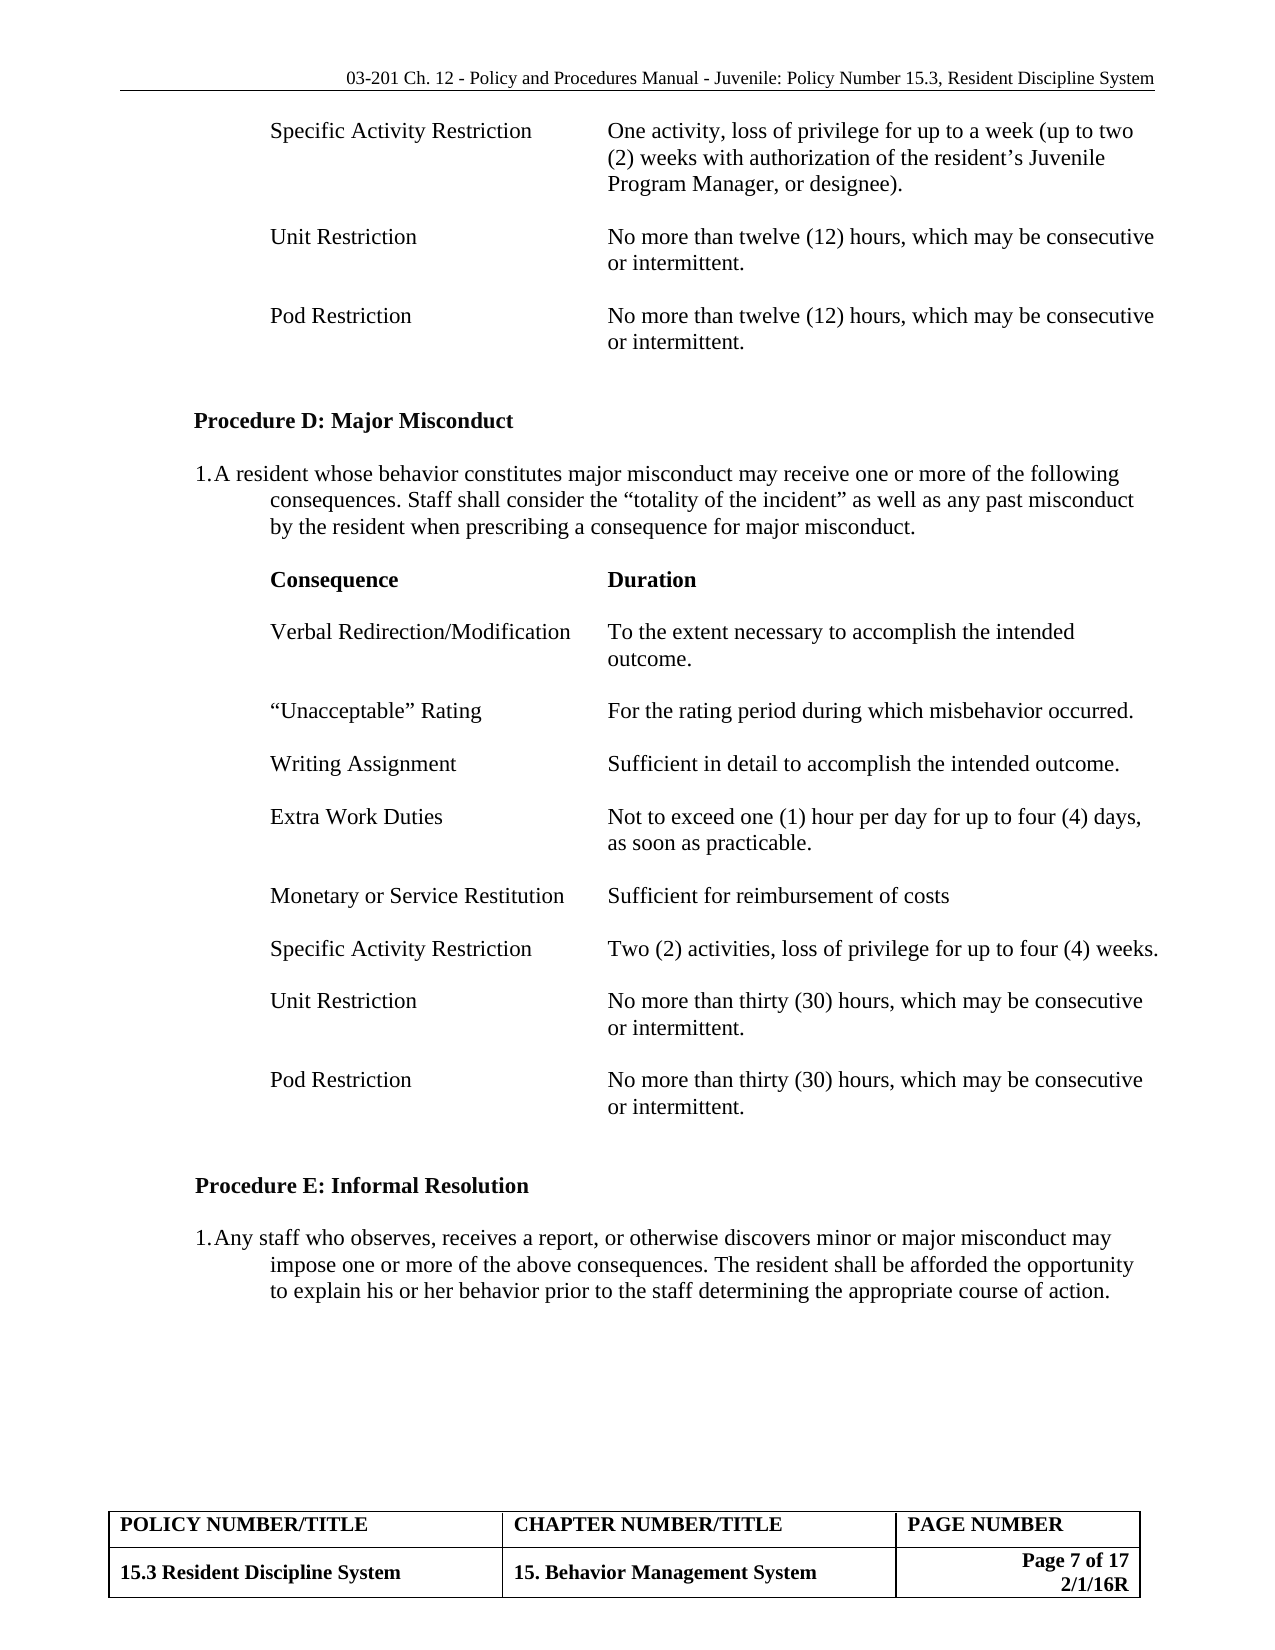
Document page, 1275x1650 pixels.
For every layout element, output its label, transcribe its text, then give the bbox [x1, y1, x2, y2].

text Writing Assignment Sufficient in detail to accomplish the intended outcome. [270, 750, 1155, 776]
text Unit Restriction No more than thirty (30) hours, which may be consecutive or intermittent. [270, 987, 1155, 1040]
text “Unacceptable” Rating For the rating period during which misbehavior occurred. [270, 697, 1155, 724]
list A resident whose behavior constitutes major misconduct may receive one or more of the following consequences. Staff shall consider the “totality of the incident” as well as any past misconduct by the resident when prescribing a consequence for major misconduct. [195, 460, 1155, 539]
text Extra Work Duties Not to exceed one (1) hour per day for up to four (4) days, as soon as practicable. [270, 803, 1155, 856]
text Specific Activity Restriction Two (2) activities, loss of privilege for up to four (4) weeks. [270, 934, 1189, 961]
text Unit Restriction No more than twelve (12) hours, which may be consecutive or intermittent. [270, 223, 1155, 276]
list Any staff who observes, receives a report, or otherwise discovers minor or major misconduct may impose one or more of the above consequences. The resident shall be afforded the opportunity to explain his or her behavior prior to the staff determining the appropriate course of action. [195, 1224, 1155, 1303]
text Consequence Duration [270, 566, 1155, 592]
text Pod Restriction No more than twelve (12) hours, which may be consecutive or intermittent. [270, 302, 1155, 355]
text Verbal Redirection/Modification To the extent necessary to accomplish the intended outcome. [270, 618, 1155, 671]
text Procedure D: Major Misconduct [193, 407, 1080, 434]
text Monetary or Service Restitution Sufficient for reimbursement of costs [270, 882, 1155, 908]
text Procedure E: Informal Resolution [195, 1172, 1080, 1198]
text Specific Activity Restriction One activity, loss of privilege for up to a week (up to two (2) weeks with authorization of the resident’s Juvenile Program Manager, or designee). [270, 118, 1155, 197]
text Pod Restriction No more than thirty (30) hours, which may be consecutive or intermittent. [270, 1066, 1155, 1119]
